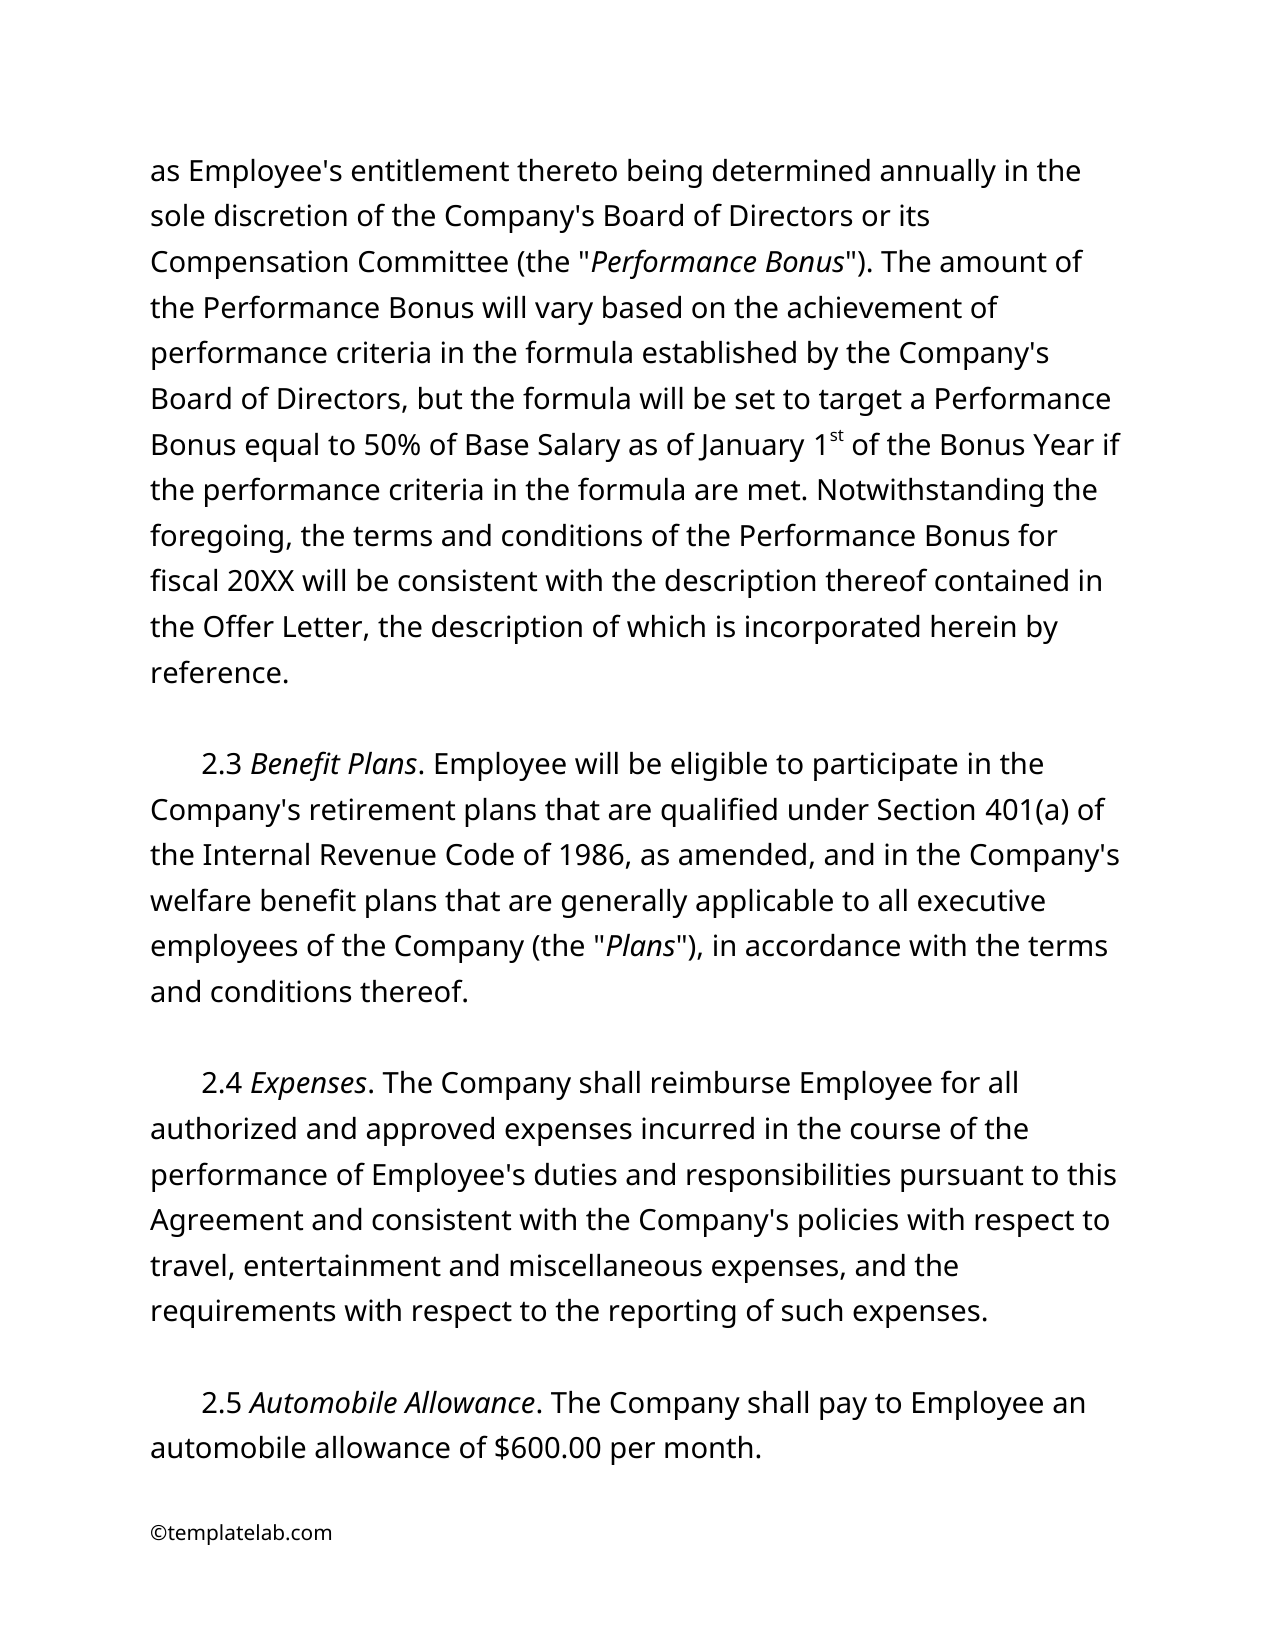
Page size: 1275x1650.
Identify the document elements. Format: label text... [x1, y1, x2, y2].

text 2.5 Automobile Allowance. The Company shall pay to Employee an automobile allowance of $600.00 per month. [150, 1382, 1125, 1467]
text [150, 150, 1125, 692]
text 2.3 Benefit Plans. Employee will be eligible to participate in the Company's retirement plans that are qualified under Section 401(a) of the Internal Revenue Code of 1986, as amended, and in the Company's welfare benefit plans that are generally applicable to all executive employees of the Company (the "Plans"), in accordance with the terms and conditions thereof. [150, 743, 1125, 1011]
text 2.4 Expenses. The Company shall reimburse Employee for all authorized and approved expenses incurred in the course of the performance of Employee's duties and responsibilities pursuant to this Agreement and consistent with the Company's policies with respect to travel, entertainment and miscellaneous expenses, and the requirements with respect to the reporting of such expenses. [150, 1062, 1125, 1330]
